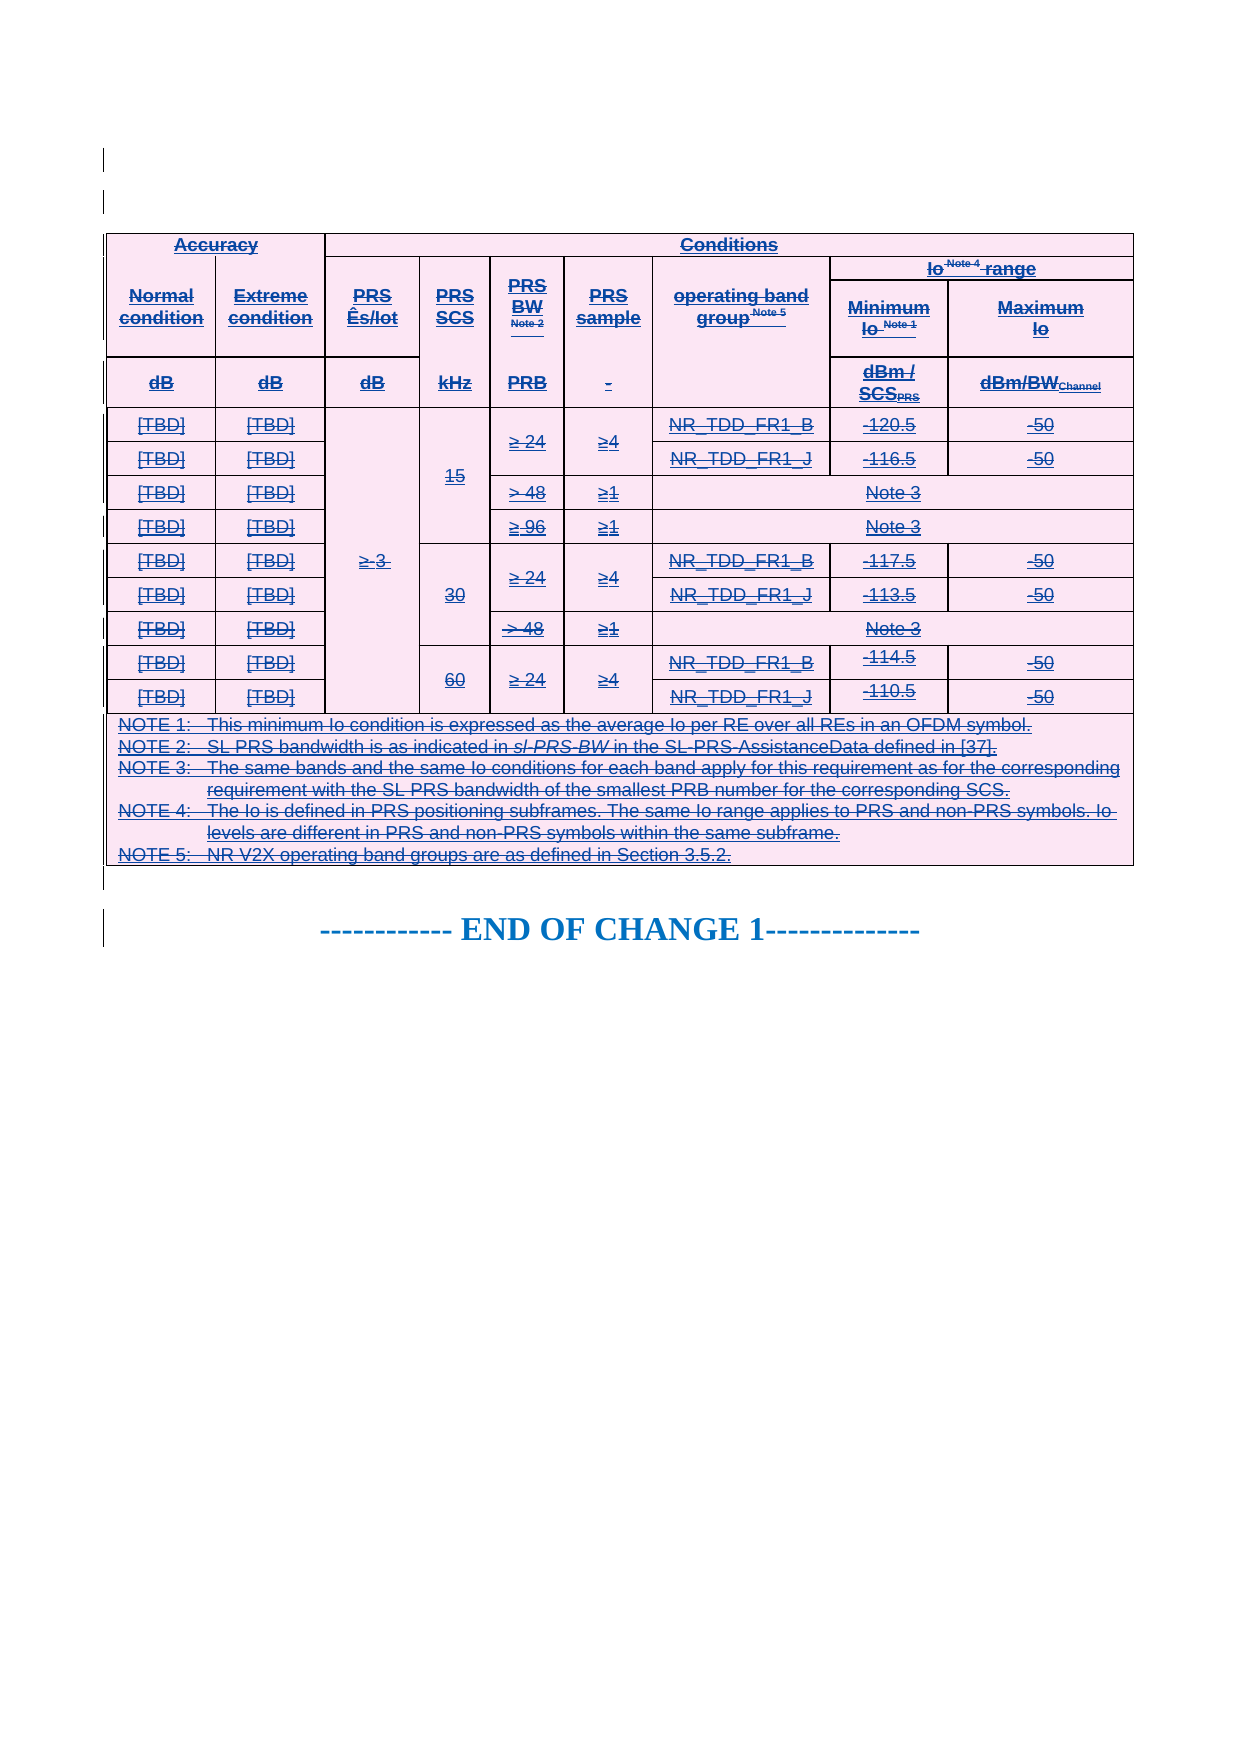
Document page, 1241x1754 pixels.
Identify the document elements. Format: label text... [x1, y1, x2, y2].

text ------------ END OF CHANGE 1-------------- [118, 909, 1122, 947]
